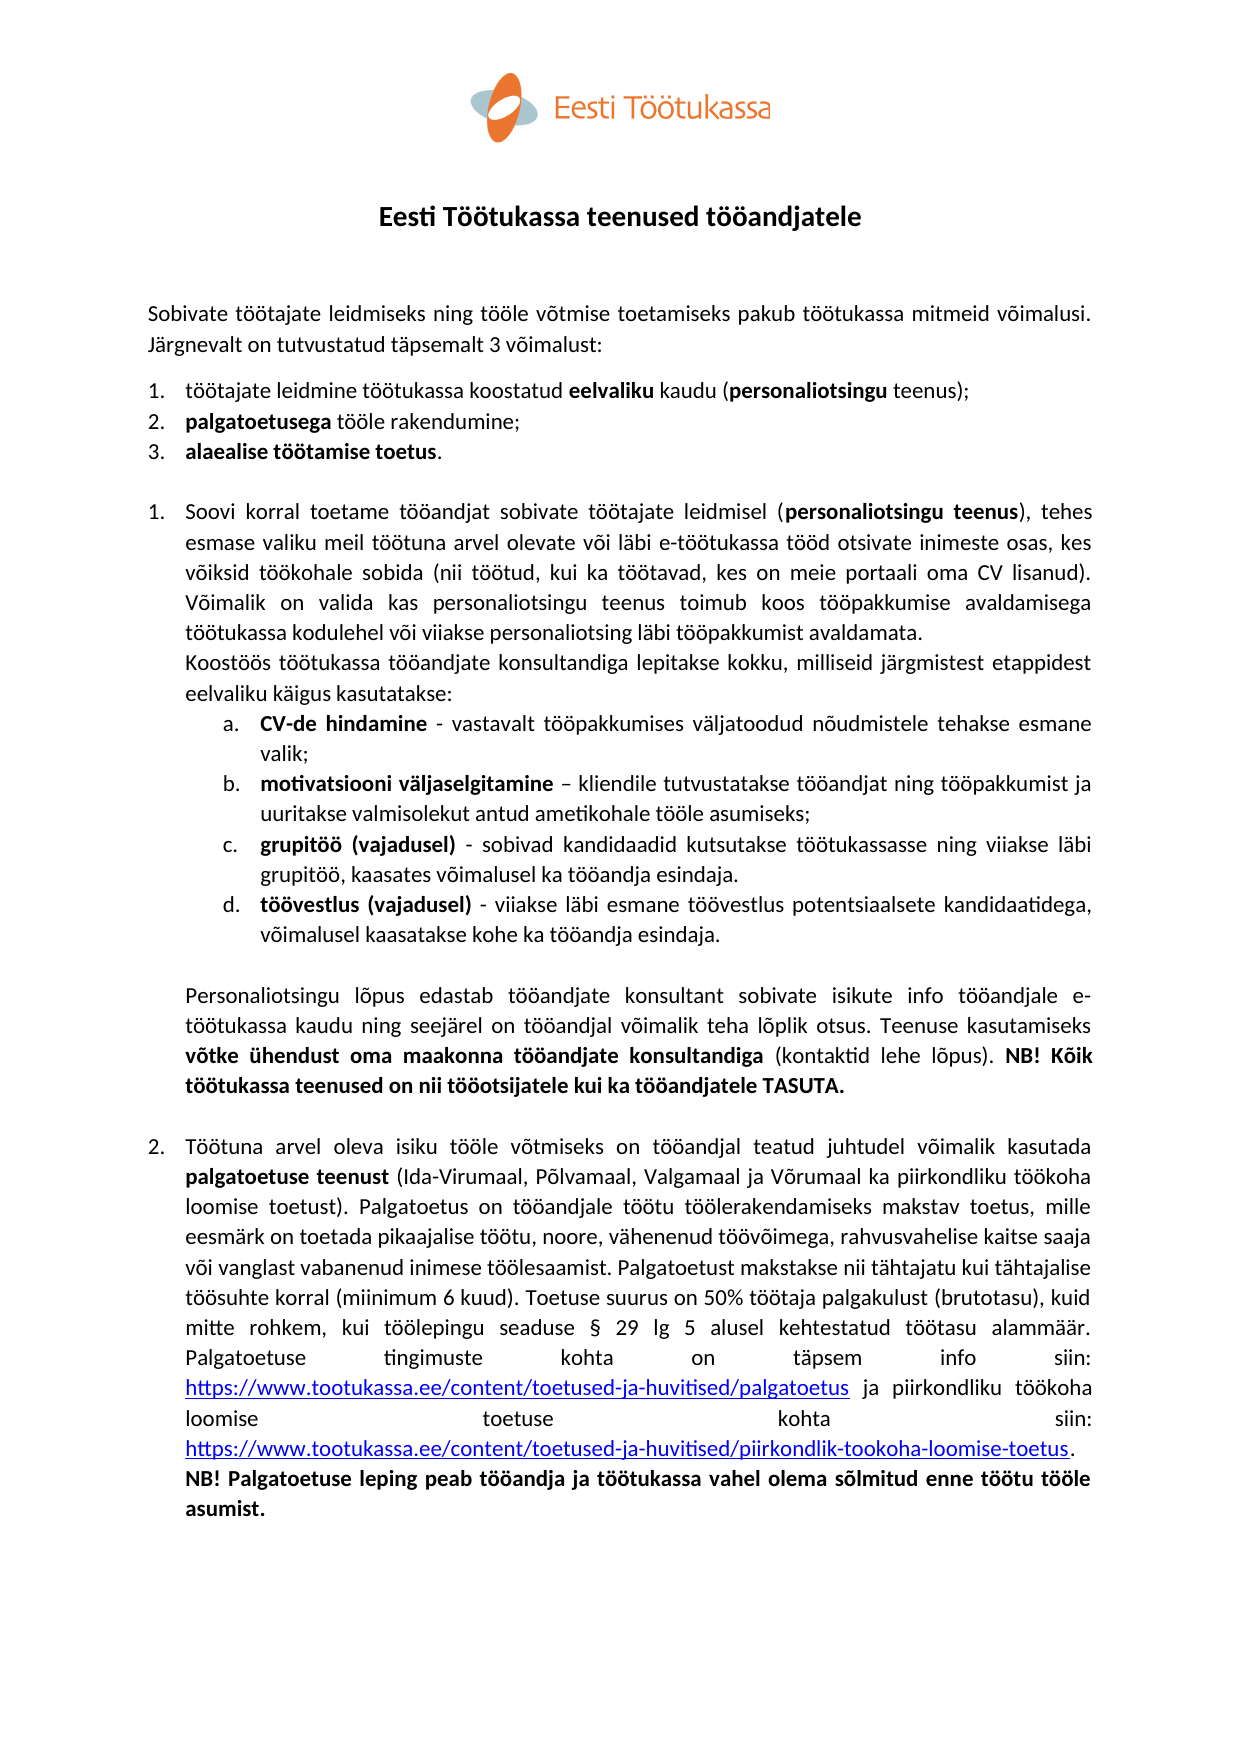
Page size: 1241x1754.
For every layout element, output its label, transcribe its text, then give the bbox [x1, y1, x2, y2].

list Personaliotsingu lõpus edastab tööandjate konsultant sobivate isikute info tööandjale e-töötukassa kaudu ning seejärel on tööandjal võimalik teha lõplik otsus. Teenuse kasutamiseks võtke ühendust oma maakonna tööandjate konsultandiga (kontaktid lehe lõpus). NB! Kõik töötukassa teenused on nii tööotsijatele kui ka tööandjatele TASUTA. [185, 981, 1093, 1099]
list Koostöös töötukassa tööandjate konsultandiga lepitakse kokku, milliseid järgmistest etappidest eelvaliku käigus kasutatakse: [185, 648, 1093, 707]
list Töötuna arvel oleva isiku tööle võtmiseks on tööandjal teatud juhtudel võimalik kasutada palgatoetuse teenust (Ida-Virumaal, Põlvamaal, Valgamaal ja Võrumaal ka piirkondliku töökoha loomise toetust). Palgatoetus on tööandjale töötu töölerakendamiseks makstav toetus, mille eesmärk on toetada pikaajalise töötu, noore, vähenenud töövõimega, rahvusvahelise kaitse saaja või vanglast vabanenud inimese töölesaamist. Palgatoetust makstakse nii tähtajatu kui tähtajalise töösuhte korral (miinimum 6 kuud). Toetuse suurus on 50% töötaja palgakulust (brutotasu), kuid mitte rohkem, kui töölepingu seaduse § 29 lg 5 alusel kehtestatud töötasu alammäär. Palgatoetuse tingimuste kohta on täpsem info siin: https://www.tootukassa.ee/content/toetused-ja-huvitised/palgatoetus ja piirkondliku töökoha loomise toetuse kohta siin: https://www.tootukassa.ee/content/toetused-ja-huvitised/piirkondlik-tookoha-loomise-toetus. [148, 1132, 1093, 1462]
list motivatsiooni väljaselgitamine – kliendile tutvustatakse tööandjat ning tööpakkumist ja uuritakse valmisolekut antud ametikohale tööle asumiseks; [223, 769, 1093, 828]
list NB! Palgatoetuse leping peab tööandja ja töötukassa vahel olema sõlmitud enne töötu tööle asumist. [185, 1464, 1093, 1522]
list töövestlus (vajadusel) - viiakse läbi esmane töövestlus potentsiaalsete kandidaatidega, võimalusel kaasatakse kohe ka tööandja esindaja. [223, 890, 1093, 948]
text Eesti Töötukassa teenused tööandjatele [148, 198, 1093, 233]
list alaealise töötamise toetus. [148, 437, 1093, 465]
picture [470, 73, 770, 143]
list palgatoetusega tööle rakendumine; [148, 407, 1093, 435]
list töötajate leidmine töötukassa koostatud eelvaliku kaudu (personaliotsingu teenus); [148, 377, 1093, 405]
text Sobivate töötajate leidmiseks ning tööle võtmise toetamiseks pakub töötukassa mitmeid võimalusi. Järgnevalt on tutvustatud täpsemalt 3 võimalust: [148, 299, 1093, 358]
list Soovi korral toetame tööandjat sobivate töötajate leidmisel (personaliotsingu teenus), tehes esmase valiku meil töötuna arvel olevate või läbi e-töötukassa tööd otsivate inimeste osas, kes võiksid töökohale sobida (nii töötud, kui ka töötavad, kes on meie portaali oma CV lisanud). Võimalik on valida kas personaliotsingu teenus toimub koos tööpakkumise avaldamisega töötukassa kodulehel või viiakse personaliotsing läbi tööpakkumist avaldamata. [148, 497, 1093, 646]
list CV-de hindamine - vastavalt tööpakkumises väljatoodud nõudmistele tehakse esmane valik; [223, 709, 1093, 767]
list grupitöö (vajadusel) - sobivad kandidaadid kutsutakse töötukassasse ning viiakse läbi grupitöö, kaasates võimalusel ka tööandja esindaja. [223, 830, 1093, 888]
